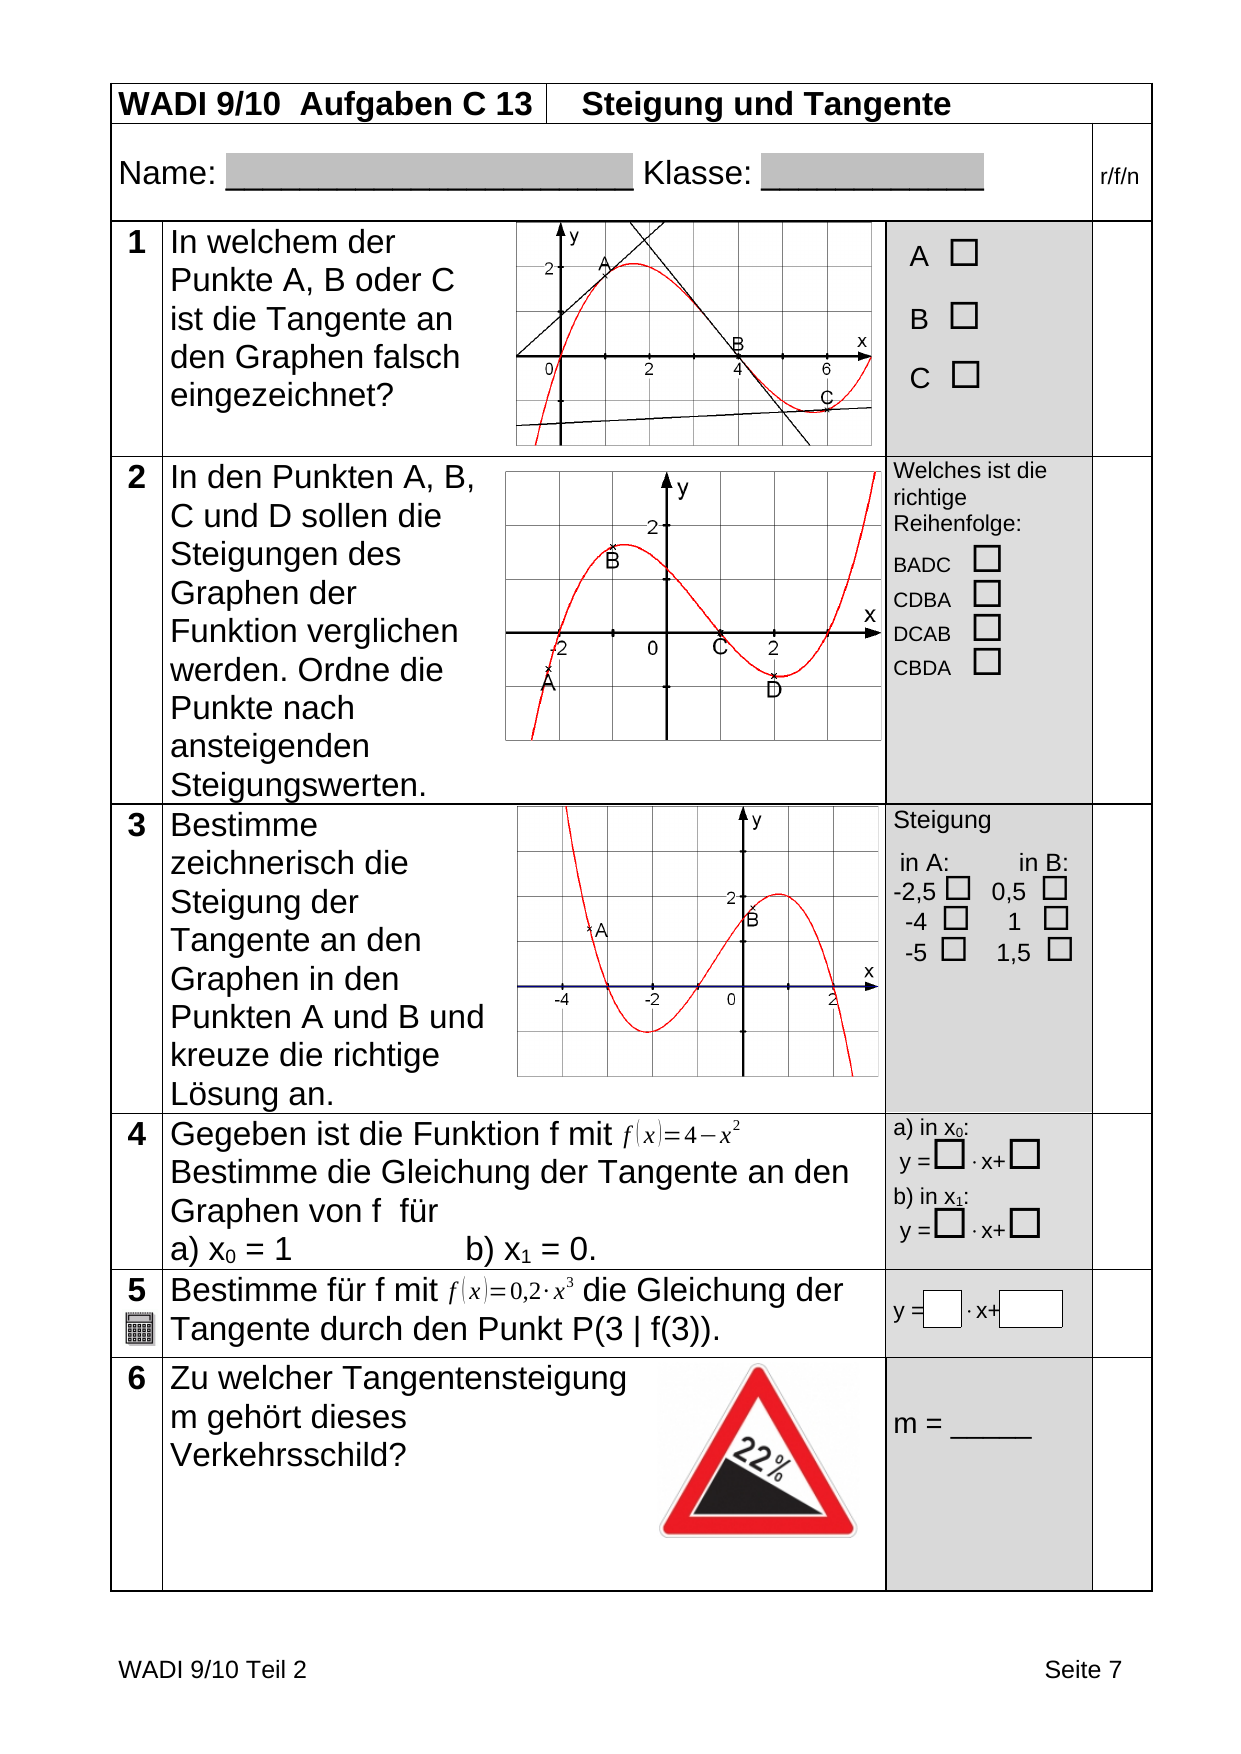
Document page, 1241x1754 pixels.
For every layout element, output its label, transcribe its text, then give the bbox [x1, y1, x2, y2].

table_cell 6 [112, 1358, 162, 1590]
table_cell [1093, 1358, 1151, 1590]
table_cell Steigung in A: in B: -2,5 0,5 -4 1 -5 1,5 [886, 805, 1092, 1112]
table_cell Gegeben ist die Funktion f mit Bestimme die Gleichung der Tangente an den Graphen von f für a) x0 = 1 b) x1 = 0. [163, 1114, 885, 1269]
picture [121, 1309, 159, 1346]
table_cell r/f/n [1093, 124, 1151, 220]
table_cell 5 [112, 1270, 162, 1357]
table_cell In welchem der Punkte A, B oder C ist die Tangente an den Graphen falsch eingezeichnet? [163, 222, 885, 456]
table_cell In den Punkten A, B, C und D sollen die Steigungen des Graphen der Funktion verglichen werden. Ordne die Punkte nach ansteigenden Steigungswerten. [163, 457, 885, 803]
table_cell A B C [887, 222, 1092, 456]
table_cell m = _____ [887, 1358, 1092, 1590]
table_cell Bestimme zeichnerisch die Steigung der Tangente an den Graphen in den Punkten A und B und kreuze die richtige Lösung an. [163, 805, 885, 1112]
table_cell Welches ist die richtige Reihenfolge: BADC CDBA DCAB CBDA [887, 457, 1092, 803]
table_cell [1093, 805, 1151, 1112]
table_cell y = x+ [886, 1270, 1092, 1357]
table_header WADI 9/10 Aufgaben C 13 [112, 84, 546, 123]
table_cell [1093, 1270, 1151, 1357]
table_cell 2 [112, 457, 162, 803]
table_cell 3 [112, 805, 162, 1112]
table_header Steigung und Tangente [547, 84, 1151, 123]
table_cell Bestimme für f mit die Gleichung der Tangente durch den Punkt P(3 | f(3)). [163, 1270, 885, 1357]
table_cell [1093, 457, 1151, 803]
table_cell 1 [112, 222, 162, 456]
table_cell Zu welcher Tangentensteigung m gehört dieses Verkehrsschild? [163, 1358, 885, 1590]
table_cell a) in x0: y =x+ b) in x1: y =x+ [886, 1114, 1092, 1269]
table_cell [1093, 222, 1151, 456]
table_cell Name: ______________________ Klasse: ____________ [112, 124, 1092, 220]
table_cell 4 [112, 1114, 162, 1269]
table_cell [1093, 1114, 1151, 1269]
